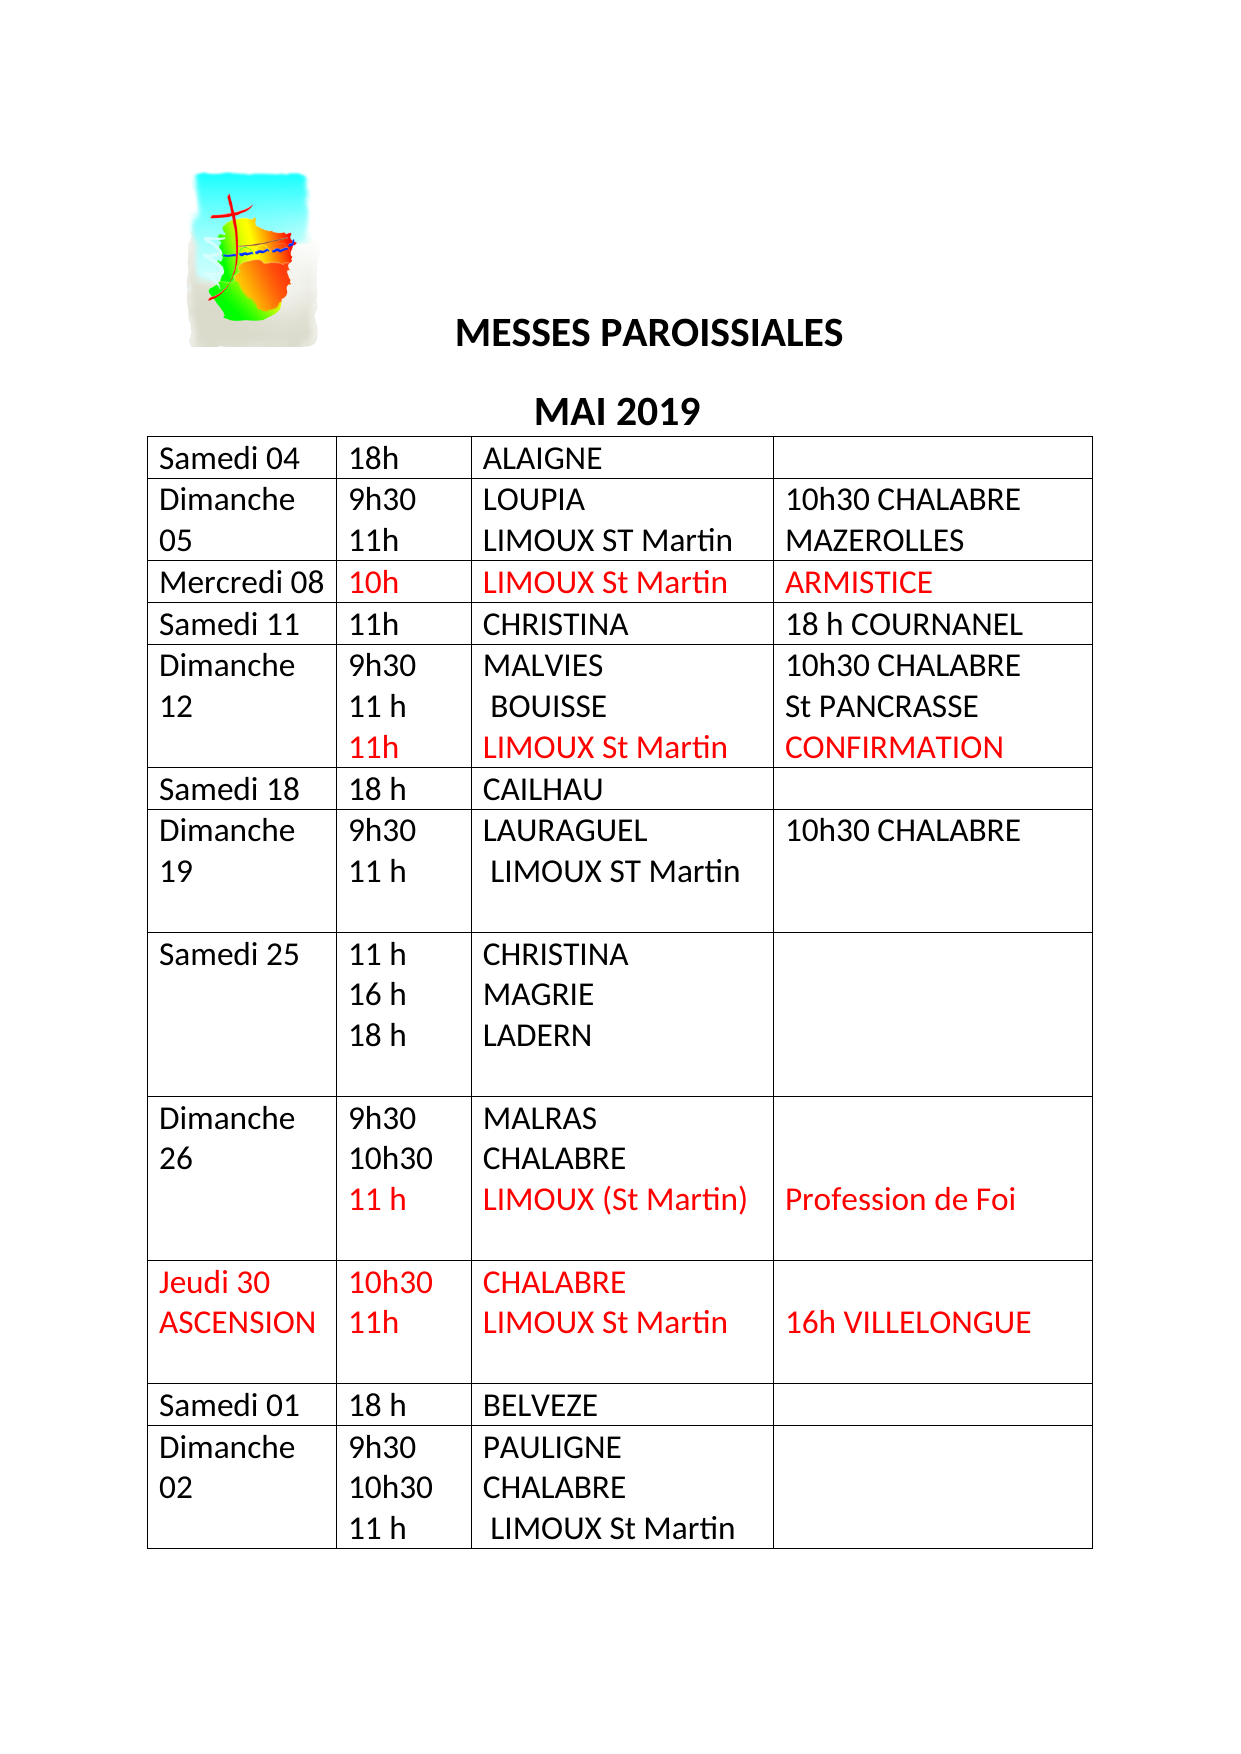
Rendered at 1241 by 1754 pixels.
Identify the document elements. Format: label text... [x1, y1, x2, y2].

table_cell [774, 933, 1092, 1096]
table_header ALAIGNE [472, 437, 773, 477]
table_cell [774, 1384, 1092, 1424]
table_cell Dimanche 26 [148, 1097, 336, 1259]
table_cell 9h30 11h [337, 479, 471, 560]
table_cell BELVEZE [472, 1384, 773, 1424]
table_cell MALVIES BOUISSE LIMOUX St Martin [472, 645, 773, 767]
table_cell 9h30 10h30 11 h [337, 1426, 471, 1548]
picture [176, 169, 333, 347]
table_cell Dimanche 12 [148, 645, 336, 767]
table_cell Samedi 25 [148, 933, 336, 1096]
table_cell ARMISTICE [774, 561, 1092, 602]
table_cell PAULIGNE CHALABRE LIMOUX St Martin [472, 1426, 773, 1548]
table_cell CHALABRE LIMOUX St Martin [472, 1261, 773, 1383]
table_cell [774, 768, 1092, 808]
table_cell Samedi 11 [148, 603, 336, 643]
table_cell Profession de Foi [774, 1097, 1092, 1259]
table_cell CHRISTINA MAGRIE LADERN [472, 933, 773, 1096]
table_cell 10h30 CHALABRE [774, 810, 1092, 932]
table_header [774, 437, 1092, 477]
table_cell 10h30 CHALABRE MAZEROLLES [774, 479, 1092, 560]
table_cell Dimanche 19 [148, 810, 336, 932]
text MAI 2019 [148, 385, 1093, 436]
table_cell 10h30 11h [337, 1261, 471, 1383]
table_cell CAILHAU [472, 768, 773, 808]
table_cell Dimanche 05 [148, 479, 336, 560]
table_cell 18 h [337, 1384, 471, 1424]
table_cell 9h30 10h30 11 h [337, 1097, 471, 1259]
table_cell LOUPIA LIMOUX ST Martin [472, 479, 773, 560]
table_cell [774, 1426, 1092, 1548]
table_cell Mercredi 08 [148, 561, 336, 602]
table_cell 18 h COURNANEL [774, 603, 1092, 643]
table_cell LAURAGUEL LIMOUX ST Martin [472, 810, 773, 932]
table_cell Dimanche 02 [148, 1426, 336, 1548]
table_cell CHRISTINA [472, 603, 773, 643]
table_header Samedi 04 [148, 437, 336, 477]
table_header 18h [337, 437, 471, 477]
table_cell 9h30 11 h [337, 810, 471, 932]
table_cell 16h VILLELONGUE [774, 1261, 1092, 1383]
table_cell 9h30 11 h 11h [337, 645, 471, 767]
table_cell 10h [337, 561, 471, 602]
table_cell 11h [337, 603, 471, 643]
text MESSES PAROISSIALES [148, 170, 1093, 357]
table_cell Samedi 01 [148, 1384, 336, 1424]
table_cell 11 h 16 h 18 h [337, 933, 471, 1096]
table_cell 18 h [337, 768, 471, 808]
table_cell Jeudi 30 ASCENSION [148, 1261, 336, 1383]
table_cell Samedi 18 [148, 768, 336, 808]
table_cell MALRAS CHALABRE LIMOUX (St Martin) [472, 1097, 773, 1259]
table_cell LIMOUX St Martin [472, 561, 773, 602]
table_cell 10h30 CHALABRE St PANCRASSE CONFIRMATION [774, 645, 1092, 767]
